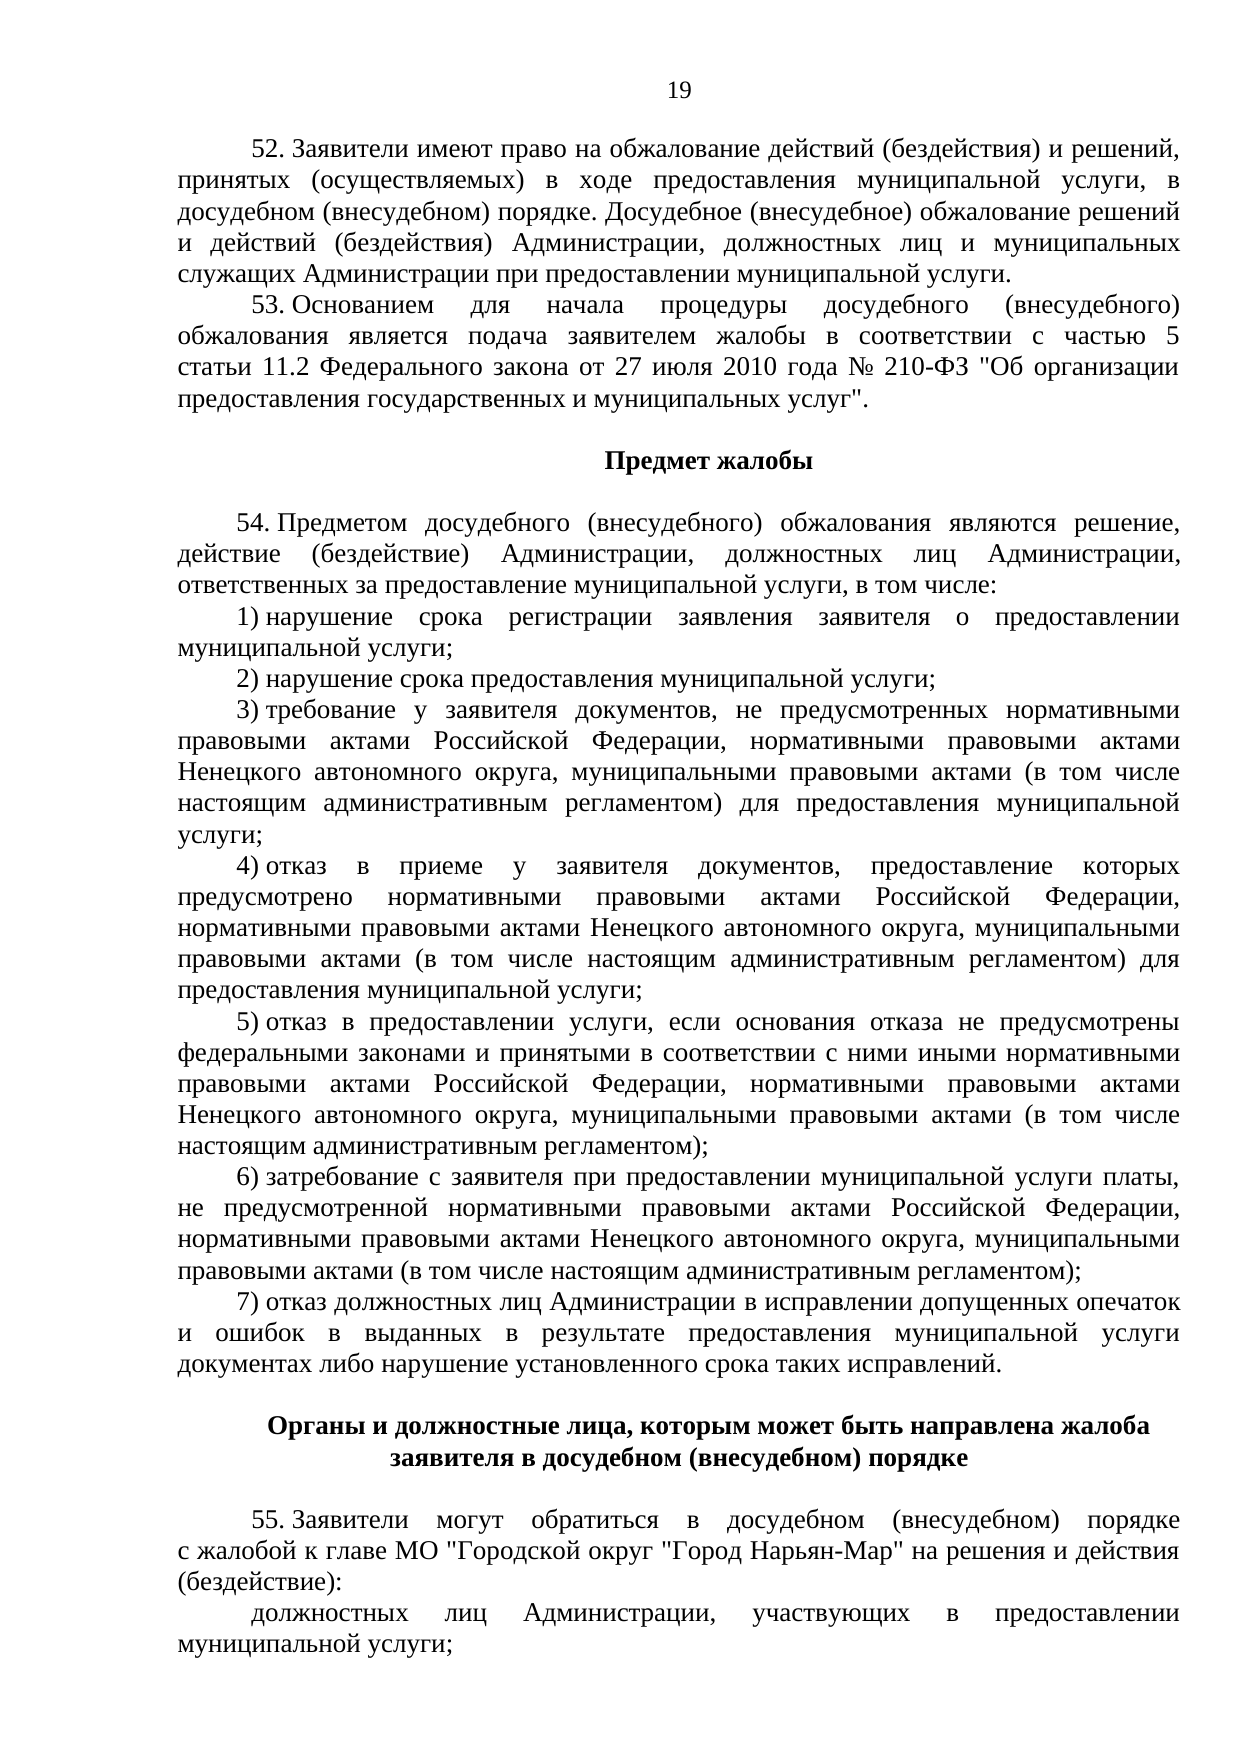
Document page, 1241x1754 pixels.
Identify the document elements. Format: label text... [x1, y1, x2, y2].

list затребование с заявителя при предоставлении муниципальной услуги платы, не предусмотренной нормативными правовыми актами Российской Федерации, нормативными правовыми актами Ненецкого автономного округа, муниципальными правовыми актами (в том числе настоящим административным регламентом); [177, 1160, 1181, 1285]
list требование у заявителя документов, не предусмотренных нормативными правовыми актами Российской Федерации, нормативными правовыми актами Ненецкого автономного округа, муниципальными правовыми актами (в том числе настоящим административным регламентом) для предоставления муниципальной услуги; [177, 693, 1181, 849]
list Заявители могут обратиться в досудебном (внесудебном) порядке с жалобой к главе МО "Городской округ "Город Нарьян-Мар" на решения и действия (бездействие): [177, 1503, 1181, 1596]
text должностных лиц Администрации, участвующих в предоставлении муниципальной услуги; [177, 1596, 1181, 1659]
list нарушение срока предоставления муниципальной услуги; [177, 662, 1181, 693]
list отказ в приеме у заявителя документов, предоставление которых предусмотрено нормативными правовыми актами Российской Федерации, нормативными правовыми актами Ненецкого автономного округа, муниципальными правовыми актами (в том числе настоящим административным регламентом) для предоставления муниципальной услуги; [177, 849, 1181, 1004]
list Заявители имеют право на обжалование действий (бездействия) и решений, принятых (осуществляемых) в ходе предоставления муниципальной услуги, в досудебном (внесудебном) порядке. Досудебное (внесудебное) обжалование решений и действий (бездействия) Администрации, должностных лиц и муниципальных служащих Администрации при предоставлении муниципальной услуги. [177, 132, 1181, 288]
text Предмет жалобы [177, 444, 1181, 475]
list Предметом досудебного (внесудебного) обжалования являются решение, действие (бездействие) Администрации, должностных лиц Администрации, ответственных за предоставление муниципальной услуги, в том числе: [177, 506, 1181, 600]
text Органы и должностные лица, которым может быть направлена жалоба заявителя в досудебном (внесудебном) порядке [177, 1409, 1181, 1472]
list отказ должностных лиц Администрации в исправлении допущенных опечаток и ошибок в выданных в результате предоставления муниципальной услуги документах либо нарушение установленного срока таких исправлений. [177, 1285, 1181, 1378]
list отказ в предоставлении услуги, если основания отказа не предусмотрены федеральными законами и принятыми в соответствии с ними иными нормативными правовыми актами Российской Федерации, нормативными правовыми актами Ненецкого автономного округа, муниципальными правовыми актами (в том числе настоящим административным регламентом); [177, 1004, 1181, 1160]
list нарушение срока регистрации заявления заявителя о предоставлении муниципальной услуги; [177, 600, 1181, 662]
list Основанием для начала процедуры досудебного (внесудебного) обжалования является подача заявителем жалобы в соответствии с частью 5 статьи 11.2 Федерального закона от 27 июля 2010 года № 210-ФЗ "Об организации предоставления государственных и муниципальных услуг". [177, 288, 1181, 413]
